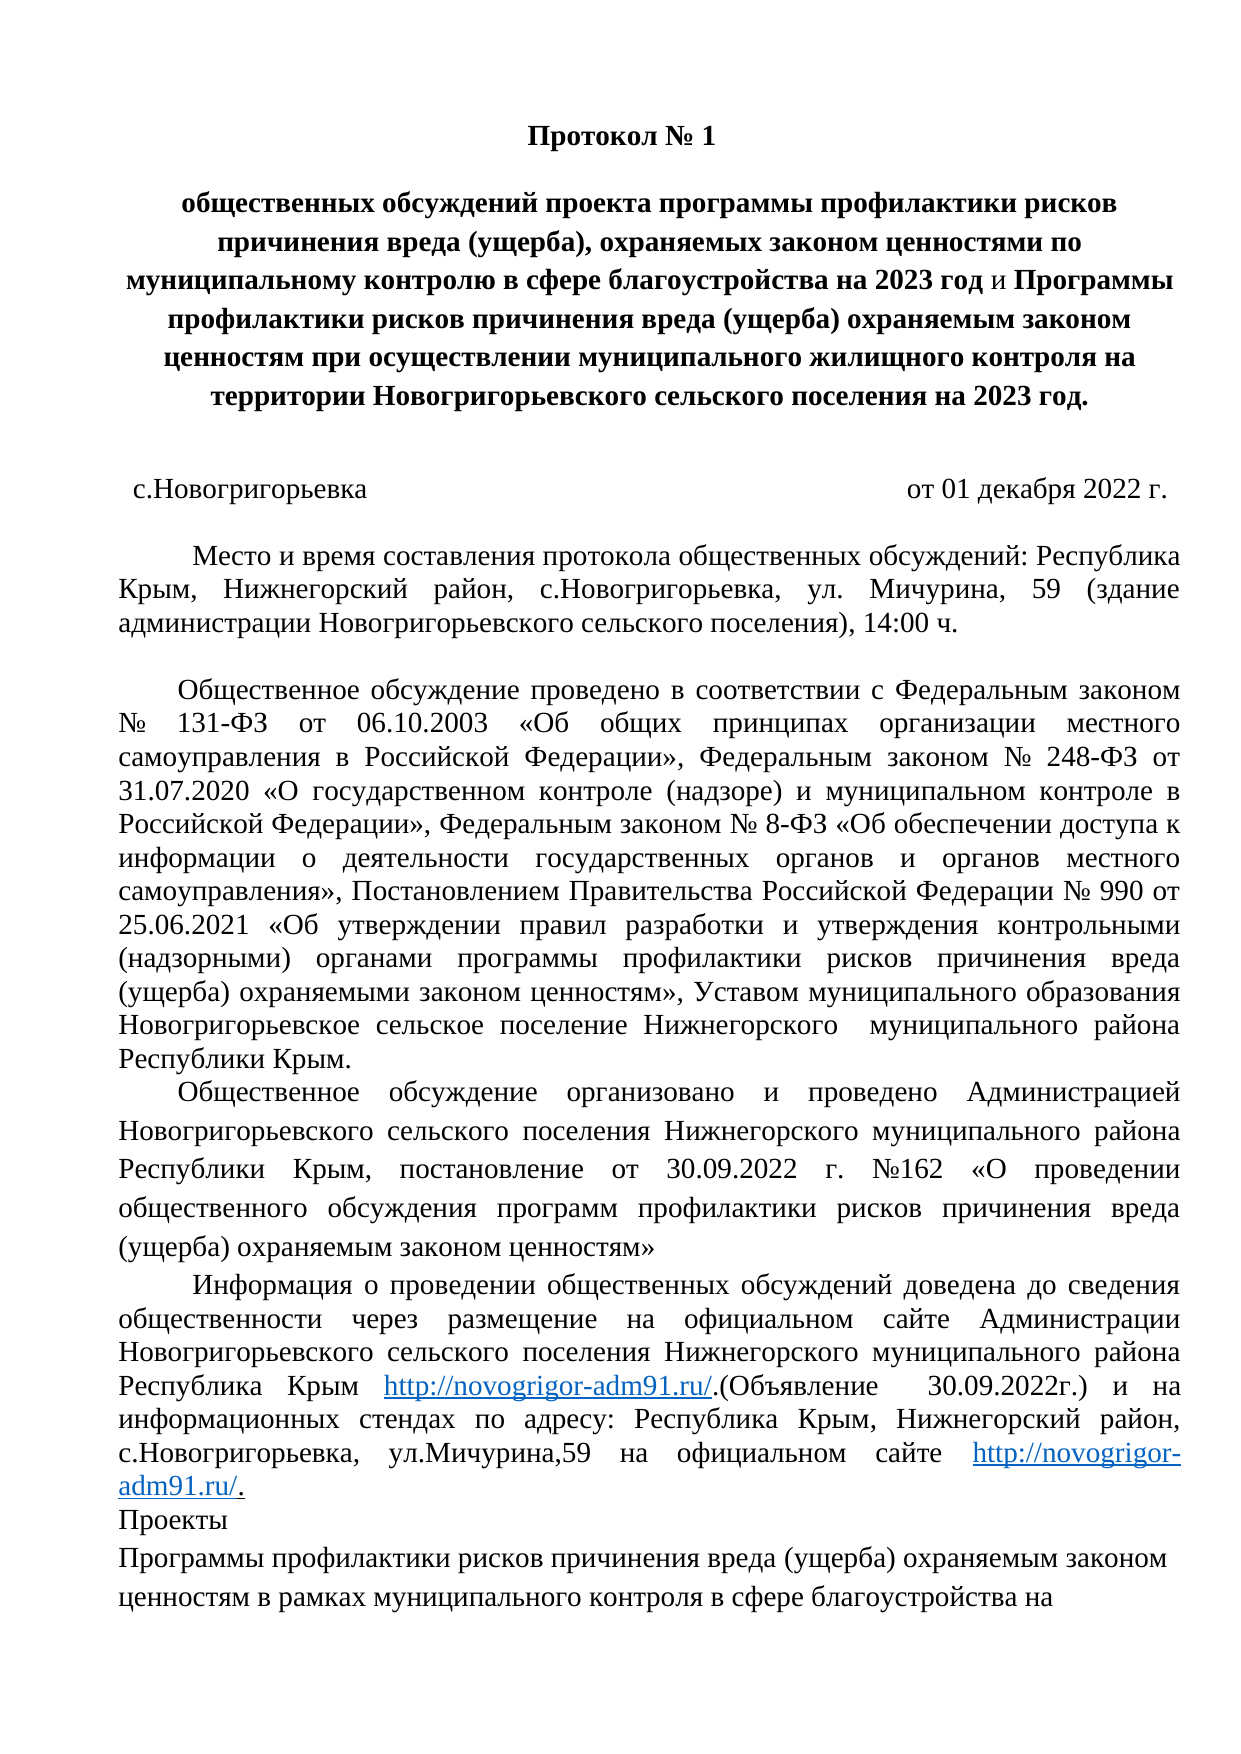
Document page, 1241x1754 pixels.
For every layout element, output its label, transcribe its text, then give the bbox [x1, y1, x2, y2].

text Общественное обсуждение организовано и проведено Администрацией Новогригорьевского сельского поселения Нижнегорского муниципального района Республики Крым, постановление от 30.09.2022 г. №162 «О проведении общественного обсуждения программ профилактики рисков причинения вреда (ущерба) охраняемым законом ценностям» [118, 1074, 1181, 1262]
title Общественное обсуждение проведено в соответствии с Федеральным законом № 131-ФЗ от 06.10.2003 «Об общих принципах организации местного самоуправления в Российской Федерации», Федеральным законом № 248-ФЗ от 31.07.2020 «О государственном контроле (надзоре) и муниципальном контроле в Российской Федерации», Федеральным законом № 8-ФЗ «Об обеспечении доступа к информации о деятельности государственных органов и органов местного самоуправления», Постановлением Правительства Российской Федерации № 990 от 25.06.2021 «Об утверждении правил разработки и утверждения контрольными (надзорными) органами программы профилактики рисков причинения вреда (ущерба) охраняемыми законом ценностям», Уставом муниципального образования Новогригорьевское сельское поселение Нижнегорского муниципального района Республики Крым. [118, 672, 1181, 1074]
text с.Новогригорьевка от 01 декабря 2022 г. [118, 471, 1181, 504]
text Информация о проведении общественных обсуждений доведена до сведения общественности через размещение на официальном сайте Администрации Новогригорьевского сельского поселения Нижнегорского муниципального района Республика Крым http://novogrigor-adm91.ru/.(Объявление 30.09.2022г.) и на информационных стендах по адресу: Республика Крым, Нижнегорский район, с.Новогригорьевка, ул.Мичурина,59 на официальном сайте http://novogrigor-adm91.ru/. [118, 1267, 1181, 1502]
text Место и время составления протокола общественных обсуждений: Республика Крым, Нижнегорский район, с.Новогригорьевка, ул. Мичурина, 59 (здание администрации Новогригорьевского сельского поселения), 14:00 ч. [118, 538, 1181, 638]
text Протокол № 1 [118, 118, 1181, 152]
text Проекты [118, 1502, 1181, 1536]
text общественных обсуждений проекта программы профилактики рисков причинения вреда (ущерба), охраняемых законом ценностями по муниципальному контролю в сфере благоустройства на 2023 год и Программы профилактики рисков причинения вреда (ущерба) охраняемым законом ценностям при осуществлении муниципального жилищного контроля на территории Новогригорьевского сельского поселения на 2023 год. [118, 185, 1181, 411]
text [118, 1541, 1181, 1613]
